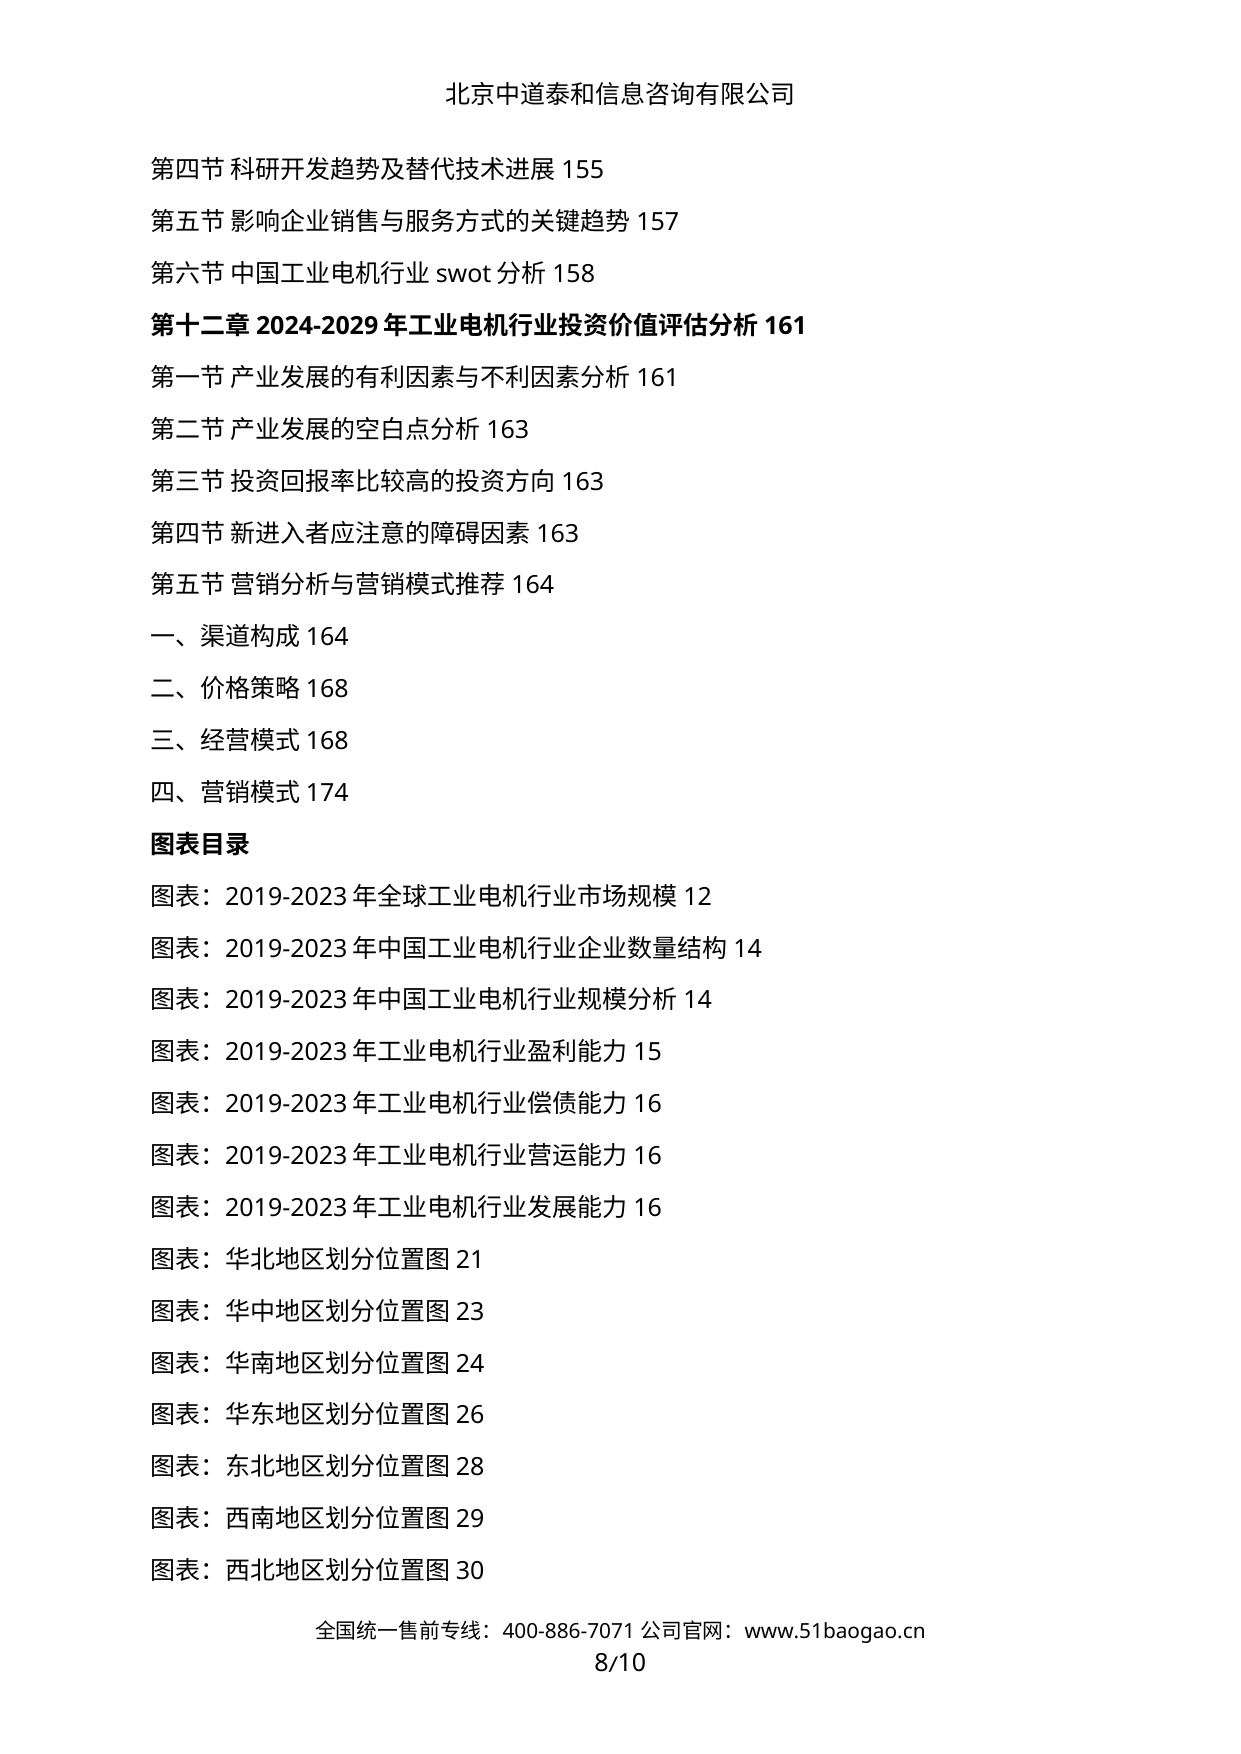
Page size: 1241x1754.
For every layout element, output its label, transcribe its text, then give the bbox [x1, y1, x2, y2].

text 图表目录 [150, 824, 1090, 861]
text 一、渠道构成 164 [150, 617, 1090, 653]
text 第十二章 2024-2029年工业电机行业投资价值评估分析 161 [150, 306, 1090, 342]
text 图表：华南地区划分位置图 24 [150, 1343, 1090, 1379]
text 图表：华东地区划分位置图 26 [150, 1395, 1090, 1431]
text 第一节 产业发展的有利因素与不利因素分析 161 [150, 357, 1090, 394]
text 图表：东北地区划分位置图 28 [150, 1447, 1090, 1483]
text 第六节 中国工业电机行业swot分析 158 [150, 254, 1090, 290]
text 图表：2019-2023年工业电机行业偿债能力 16 [150, 1084, 1090, 1120]
text 图表：2019-2023年工业电机行业营运能力 16 [150, 1136, 1090, 1172]
text 二、价格策略 168 [150, 669, 1090, 705]
text 图表：西北地区划分位置图 30 [150, 1551, 1090, 1587]
text 图表：2019-2023年全球工业电机行业市场规模 12 [150, 876, 1090, 912]
text 图表：华北地区划分位置图 21 [150, 1239, 1090, 1276]
text 第四节 新进入者应注意的障碍因素 163 [150, 513, 1090, 549]
text 图表：2019-2023年工业电机行业发展能力 16 [150, 1187, 1090, 1224]
text 第三节 投资回报率比较高的投资方向 163 [150, 461, 1090, 497]
text 图表：西南地区划分位置图 29 [150, 1499, 1090, 1535]
text 四、营销模式 174 [150, 772, 1090, 809]
text 三、经营模式 168 [150, 721, 1090, 757]
text 图表：华中地区划分位置图 23 [150, 1291, 1090, 1327]
text 图表：2019-2023年中国工业电机行业企业数量结构 14 [150, 928, 1090, 964]
text 第五节 营销分析与营销模式推荐 164 [150, 565, 1090, 601]
text 图表：2019-2023年中国工业电机行业规模分析 14 [150, 980, 1090, 1016]
text 图表：2019-2023年工业电机行业盈利能力 15 [150, 1032, 1090, 1068]
text 第二节 产业发展的空白点分析 163 [150, 409, 1090, 446]
text 第四节 科研开发趋势及替代技术进展 155 [150, 150, 1090, 186]
text 第五节 影响企业销售与服务方式的关键趋势 157 [150, 202, 1090, 238]
